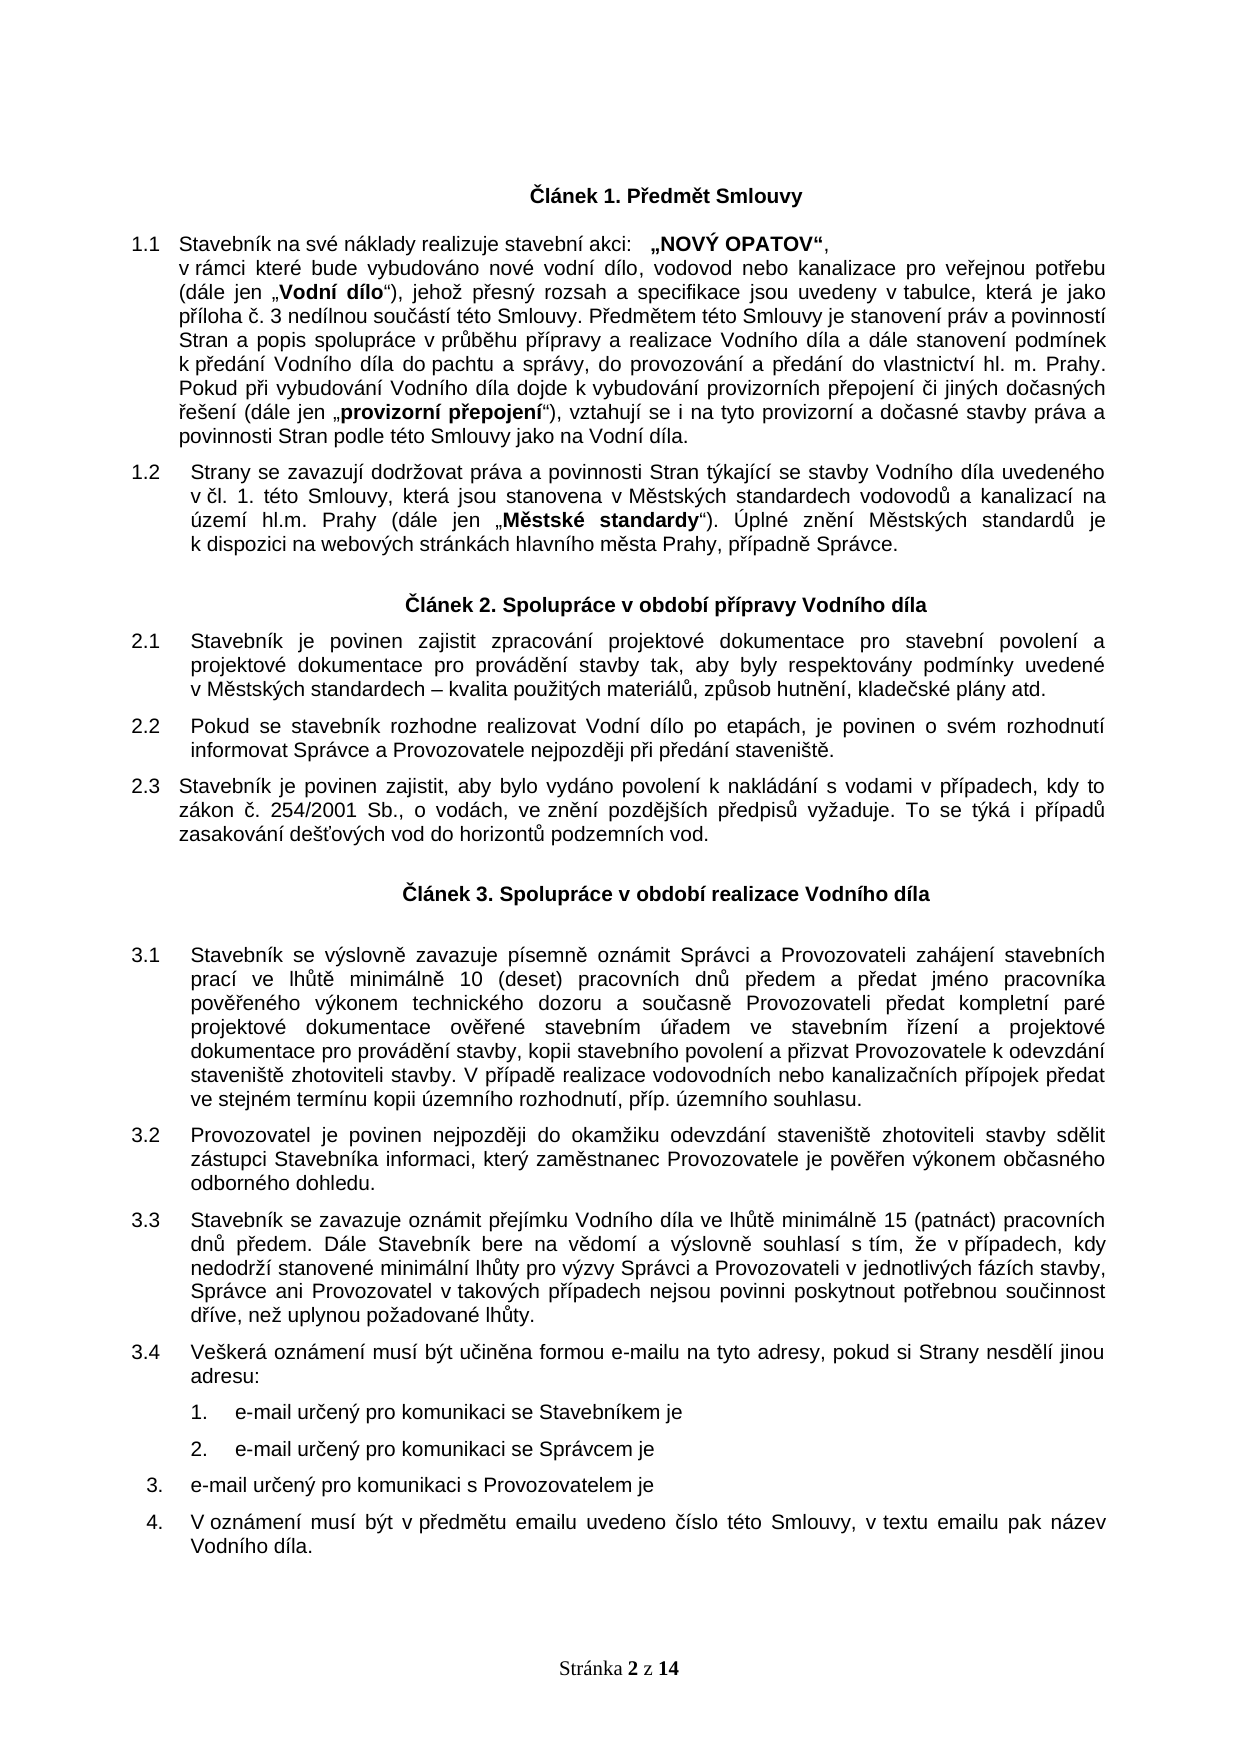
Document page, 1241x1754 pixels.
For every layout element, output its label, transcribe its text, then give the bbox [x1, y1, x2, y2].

list Pokud se stavebník rozhodne realizovat Vodní dílo po etapách, je povinen o svém rozhodnutí informovat Správce a Provozovatele nejpozději při předání staveniště. [131, 713, 1106, 761]
list e-mail určený pro komunikaci s Provozovatelem je [146, 1473, 1106, 1497]
subtitle Spolupráce v období přípravy Vodního díla [184, 593, 1106, 617]
list Veškerá oznámení musí být učiněna formou e-mailu na tyto adresy, pokud si Strany nesdělí jinou adresu: [131, 1340, 1106, 1388]
list Stavebník je povinen zajistit, aby bylo vydáno povolení k nakládání s vodami v případech, kdy to zákon č. 254/2001 Sb., o vodách, ve znění pozdějších předpisů vyžaduje. To se týká i případů zasakování dešťových vod do horizontů podzemních vod. [131, 774, 1106, 846]
list e-mail určený pro komunikaci se Správcem je [190, 1437, 1106, 1461]
list V oznámení musí být v předmětu emailu uvedeno číslo této Smlouvy, v textu emailu pak název Vodního díla. [146, 1509, 1106, 1557]
subtitle Spolupráce v období realizace Vodního díla [184, 882, 1106, 906]
list Stavebník na své náklady realizuje stavební akci: „NOVÝ OPATOV“, [131, 232, 1106, 256]
list Stavebník se zavazuje oznámit přejímku Vodního díla ve lhůtě minimálně 15 (patnáct) pracovních dnů předem. Dále Stavebník bere na vědomí a výslovně souhlasí s tím, že v případech, kdy nedodrží stanovené minimální lhůty pro výzvy Správci a Provozovateli v jednotlivých fázích stavby, Správce ani Provozovatel v takových případech nejsou povinni poskytnout potřebnou součinnost dříve, než uplynou požadované lhůty. [131, 1207, 1106, 1327]
list v rámci které bude vybudováno nové vodní dílo, vodovod nebo kanalizace pro veřejnou potřebu (dále jen „Vodní dílo“), jehož přesný rozsah a specifikace jsou uvedeny v tabulce, která je jako příloha č. 3 nedílnou součástí této Smlouvy. Předmětem této Smlouvy je stanovení práv a povinností Stran a popis spolupráce v průběhu přípravy a realizace Vodního díla a dále stanovení podmínek k předání Vodního díla do pachtu a správy, do provozování a předání do vlastnictví hl. m. Prahy. Pokud při vybudování Vodního díla dojde k vybudování provizorních přepojení či jiných dočasných řešení (dále jen „provizorní přepojení“), vztahují se i na tyto provizorní a dočasné stavby práva a povinnosti Stran podle této Smlouvy jako na Vodní díla. [178, 256, 1106, 448]
list e-mail určený pro komunikaci se Stavebníkem je [190, 1400, 1106, 1424]
text 1.2 Strany se zavazují dodržovat práva a povinnosti Stran týkající se stavby Vodního díla uvedeného v čl. 1. této Smlouvy, která jsou stanovena v Městských standardech vodovodů a kanalizací na území hl.m. Prahy (dále jen „Městské standardy“). Úplné znění Městských standardů je k dispozici na webových stránkách hlavního města Prahy, případně Správce. [131, 460, 1106, 556]
list Stavebník je povinen zajistit zpracování projektové dokumentace pro stavební povolení a projektové dokumentace pro provádění stavby tak, aby byly respektovány podmínky uvedené v Městských standardech – kvalita použitých materiálů, způsob hutnění, kladečské plány atd. [131, 629, 1106, 701]
subtitle Předmět Smlouvy [184, 184, 1106, 208]
list Provozovatel je povinen nejpozději do okamžiku odevzdání staveniště zhotoviteli stavby sdělit zástupci Stavebníka informaci, který zaměstnanec Provozovatele je pověřen výkonem občasného odborného dohledu. [131, 1123, 1106, 1195]
list Stavebník se výslovně zavazuje písemně oznámit Správci a Provozovateli zahájení stavebních prací ve lhůtě minimálně 10 (deset) pracovních dnů předem a předat jméno pracovníka pověřeného výkonem technického dozoru a současně Provozovateli předat kompletní paré projektové dokumentace ověřené stavebním úřadem ve stavebním řízení a projektové dokumentace pro provádění stavby, kopii stavebního povolení a přizvat Provozovatele k odevzdání staveniště zhotoviteli stavby. V případě realizace vodovodních nebo kanalizačních přípojek předat ve stejném termínu kopii územního rozhodnutí, příp. územního souhlasu. [131, 943, 1106, 1111]
